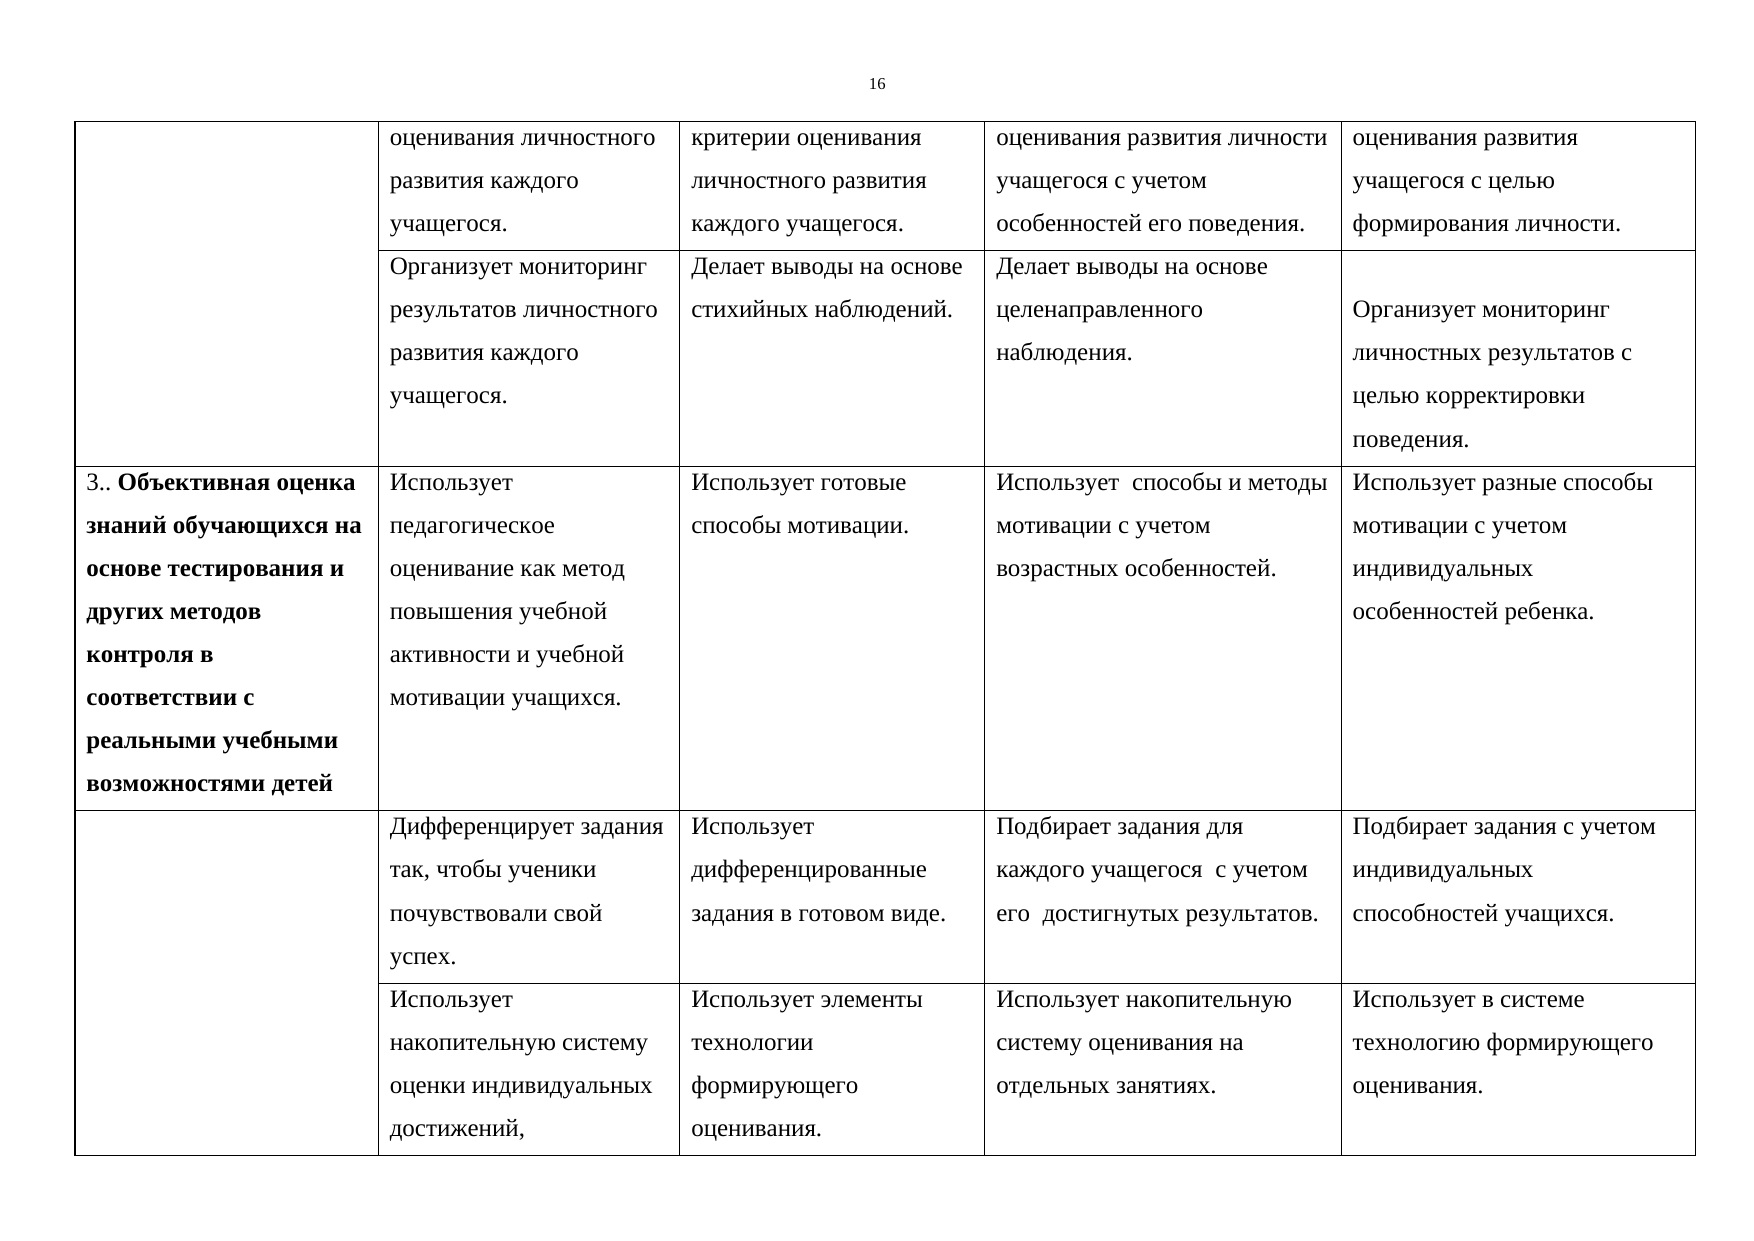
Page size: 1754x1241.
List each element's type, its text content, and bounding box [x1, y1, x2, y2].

table_cell Использует дифференцированные задания в готовом виде. [680, 811, 984, 983]
table_cell Дифференцирует задания так, чтобы ученики почувствовали свой успех. [379, 811, 679, 983]
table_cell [985, 984, 1341, 1155]
table_cell Подбирает задания для каждого учащегося с учетом его достигнутых результатов. [985, 811, 1341, 983]
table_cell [680, 984, 984, 1155]
table_cell Организует мониторинг результатов личностного развития каждого учащегося. [379, 251, 679, 466]
table_cell Делает выводы на основе стихийных наблюдений. [680, 251, 984, 466]
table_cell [379, 122, 679, 250]
table_cell Делает выводы на основе целенаправленного наблюдения. [985, 251, 1341, 466]
table_cell Организует мониторинг личностных результатов с целью корректировки поведения. [1342, 251, 1695, 466]
table_cell Использует разные способы мотивации с учетом индивидуальных особенностей ребенка. [1342, 467, 1695, 810]
table_cell Подбирает задания с учетом индивидуальных способностей учащихся. [1342, 811, 1695, 983]
table_cell 3.. Объективная оценка знаний обучающихся на основе тестирования и других методов контроля в соответствии с реальными учебными возможностями детей [76, 467, 378, 810]
table_cell Использует готовые способы мотивации. [680, 467, 984, 810]
table_cell Использует способы и методы мотивации с учетом возрастных особенностей. [985, 467, 1341, 810]
table_cell [76, 811, 378, 1155]
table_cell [1342, 122, 1695, 250]
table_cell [680, 122, 984, 250]
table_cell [379, 984, 679, 1155]
table_cell Использует педагогическое оценивание как метод повышения учебной активности и учебной мотивации учащихся. [379, 467, 679, 810]
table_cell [1342, 984, 1695, 1155]
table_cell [985, 122, 1341, 250]
